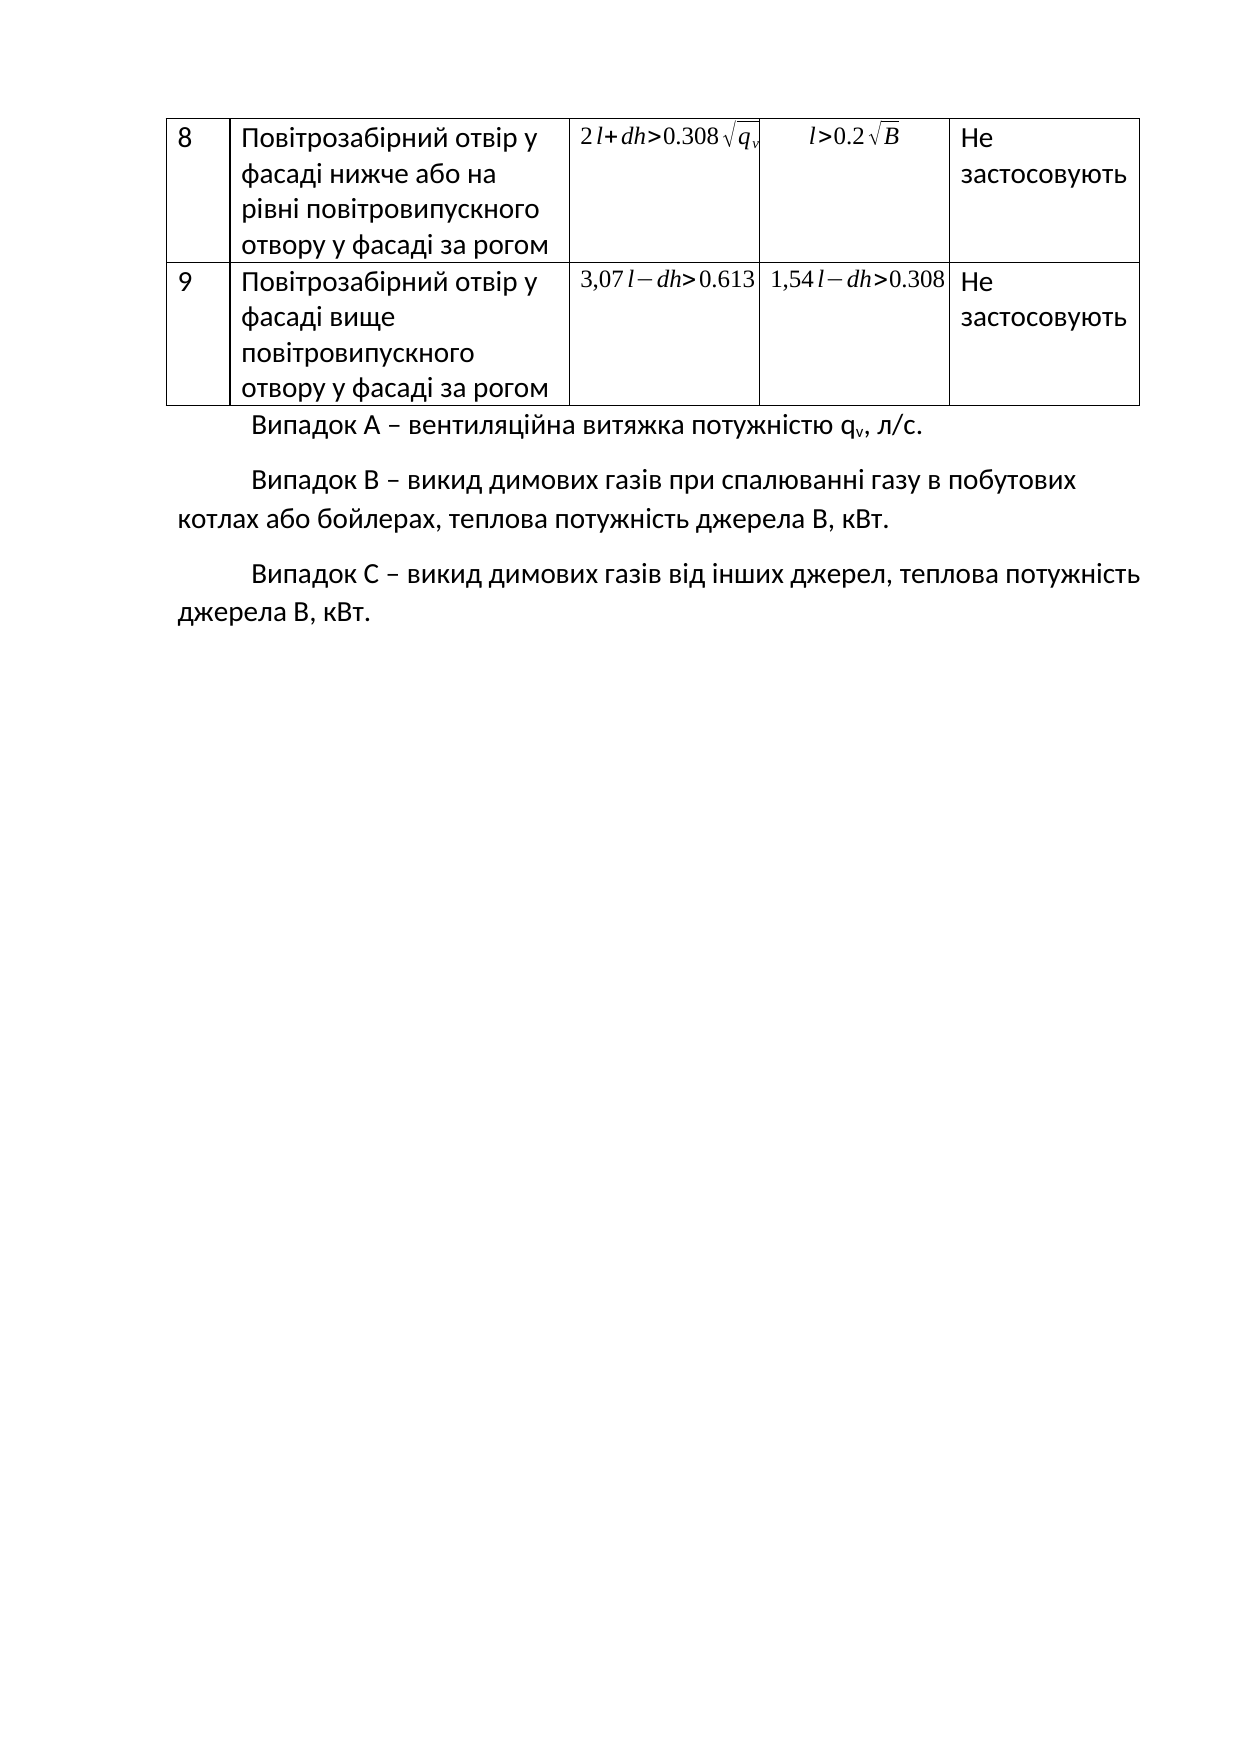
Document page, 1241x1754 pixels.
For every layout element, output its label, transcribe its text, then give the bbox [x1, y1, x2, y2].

table_cell [760, 263, 949, 405]
text Випадок В – викид димових газів при спалюванні газу в побутових котлах або бойлерах, теплова потужність джерела В, кВт. [177, 461, 1152, 535]
text Випадок С – викид димових газів від інших джерел, теплова потужність джерела В, кВт. [177, 555, 1152, 629]
table_cell [760, 119, 949, 262]
table_cell [570, 119, 759, 262]
table_cell [570, 263, 759, 405]
table_cell 9 [167, 263, 229, 405]
table_cell Повітрозабірний отвір у фасаді нижче або на рівні повітровипускного отвору у фасаді за рогом [231, 119, 569, 262]
text Випадок А – вентиляційна витяжка потужністю qv, л/с. [177, 406, 1152, 442]
table_cell Повітрозабірний отвір у фасаді вище повітровипускного отвору у фасаді за рогом [231, 263, 569, 405]
table_cell 8 [167, 119, 229, 262]
table_cell Не застосовують [950, 119, 1139, 262]
table_cell Не застосовують [950, 263, 1139, 405]
